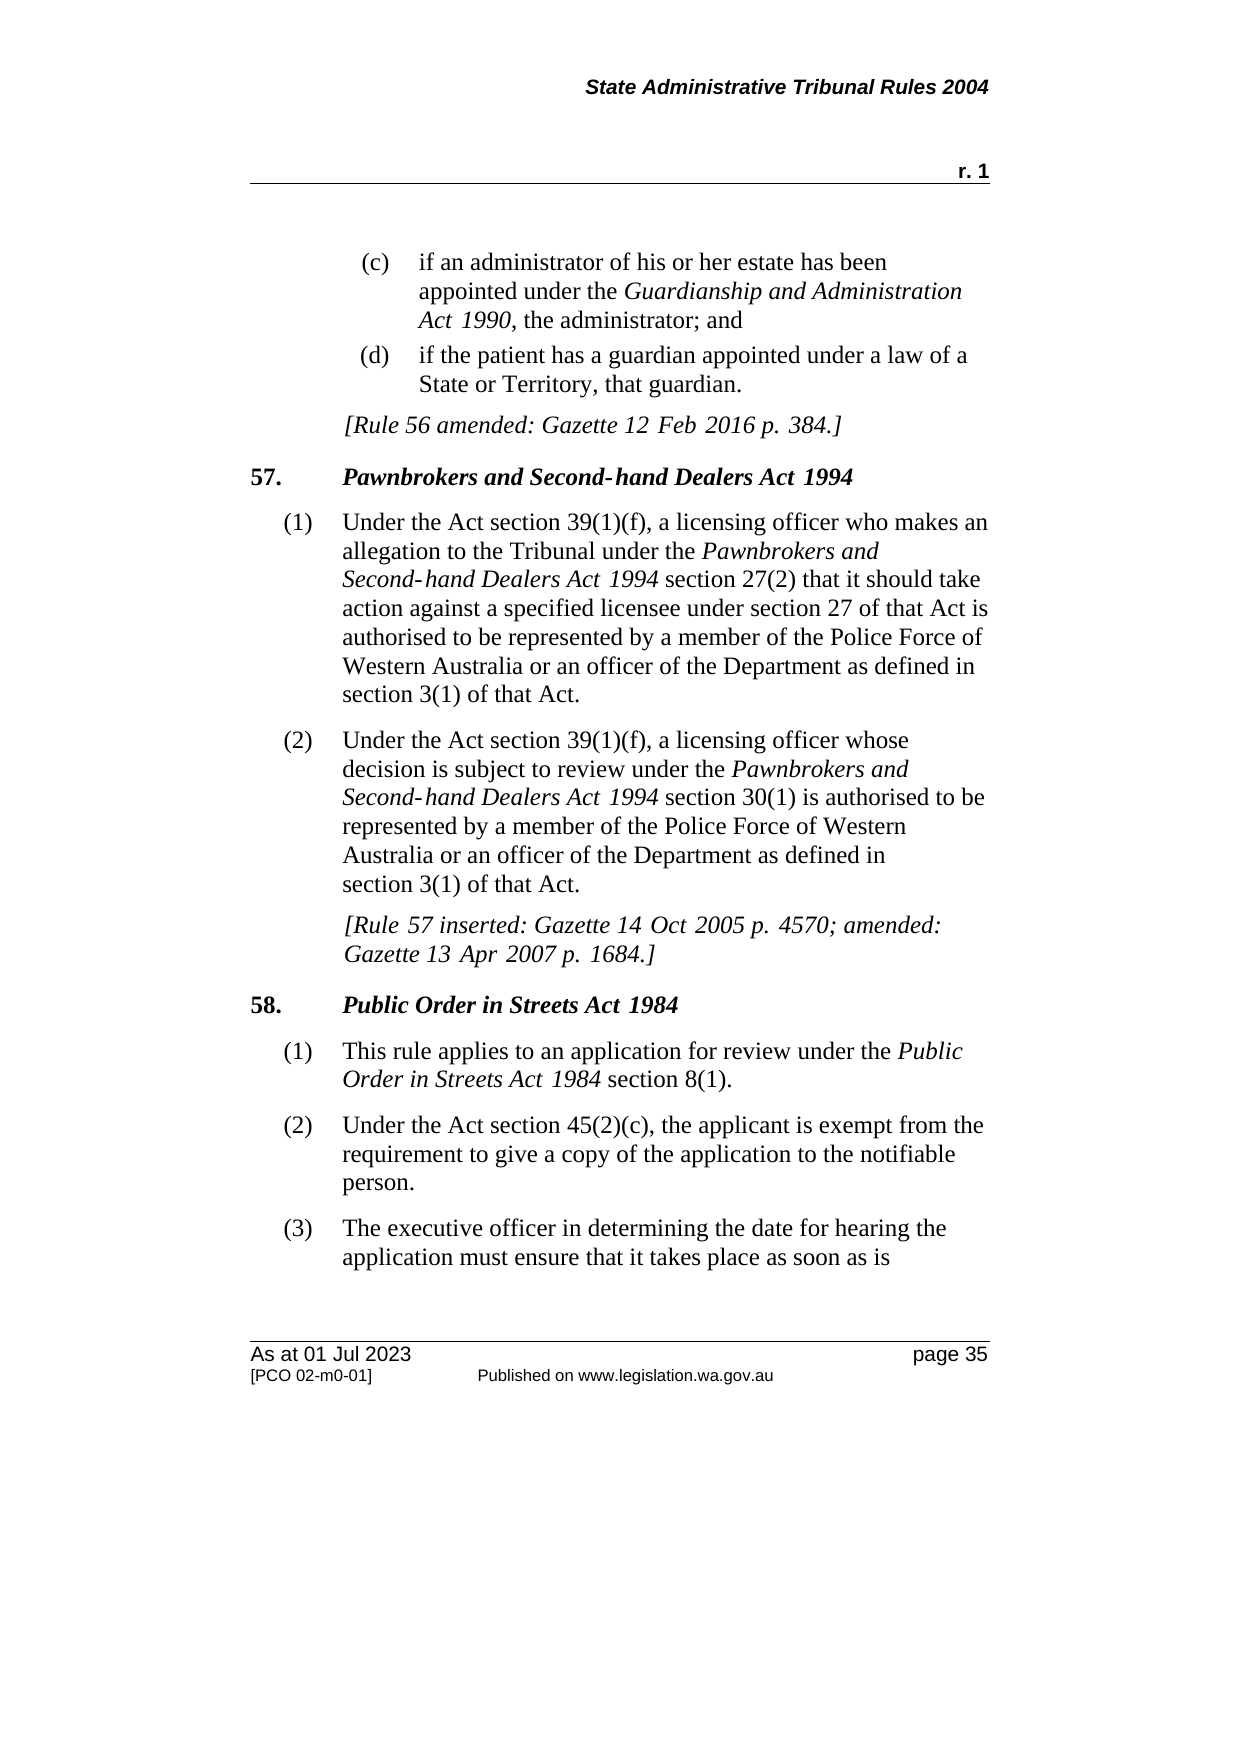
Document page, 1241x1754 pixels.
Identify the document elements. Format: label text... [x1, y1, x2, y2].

text (d) if the patient has a guardian appointed under a law of a State or Territory, that guardian. [250, 340, 990, 397]
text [250, 1213, 990, 1270]
text (1) This rule applies to an application for review under the Public Order in Streets Act 1984 section 8(1). [250, 1036, 990, 1093]
text (2) Under the Act section 45(2)(c), the applicant is exempt from the requirement to give a copy of the application to the notifiable person. [250, 1110, 990, 1196]
text (1) Under the Act section 39(1)(f), a licensing officer who makes an allegation to the Tribunal under the Pawnbrokers and Second-hand Dealers Act 1994 section 27(2) that it should take action against a specified licensee under section 27 of that Act is authorised to be represented by a member of the Police Force of Western Australia or an officer of the Department as defined in section 3(1) of that Act. [250, 507, 990, 708]
text (2) Under the Act section 39(1)(f), a licensing officer whose decision is subject to review under the Pawnbrokers and Second-hand Dealers Act 1994 section 30(1) is authorised to be represented by a member of the Police Force of Western Australia or an officer of the Department as defined in section 3(1) of that Act. [250, 725, 990, 897]
text [Rule 57 inserted: Gazette 14 Oct 2005 p. 4570; amended: Gazette 13 Apr 2007 p. 1684.] [250, 910, 990, 967]
text [Rule 56 amended: Gazette 12 Feb 2016 p. 384.] [250, 410, 990, 439]
subtitle 57. Pawnbrokers and Second-hand Dealers Act 1994 [250, 462, 990, 490]
text (c) if an administrator of his or her estate has been appointed under the Guardianship and Administration Act 1990, the administrator; and [250, 247, 990, 334]
subtitle 58. Public Order in Streets Act 1984 [250, 990, 990, 1019]
